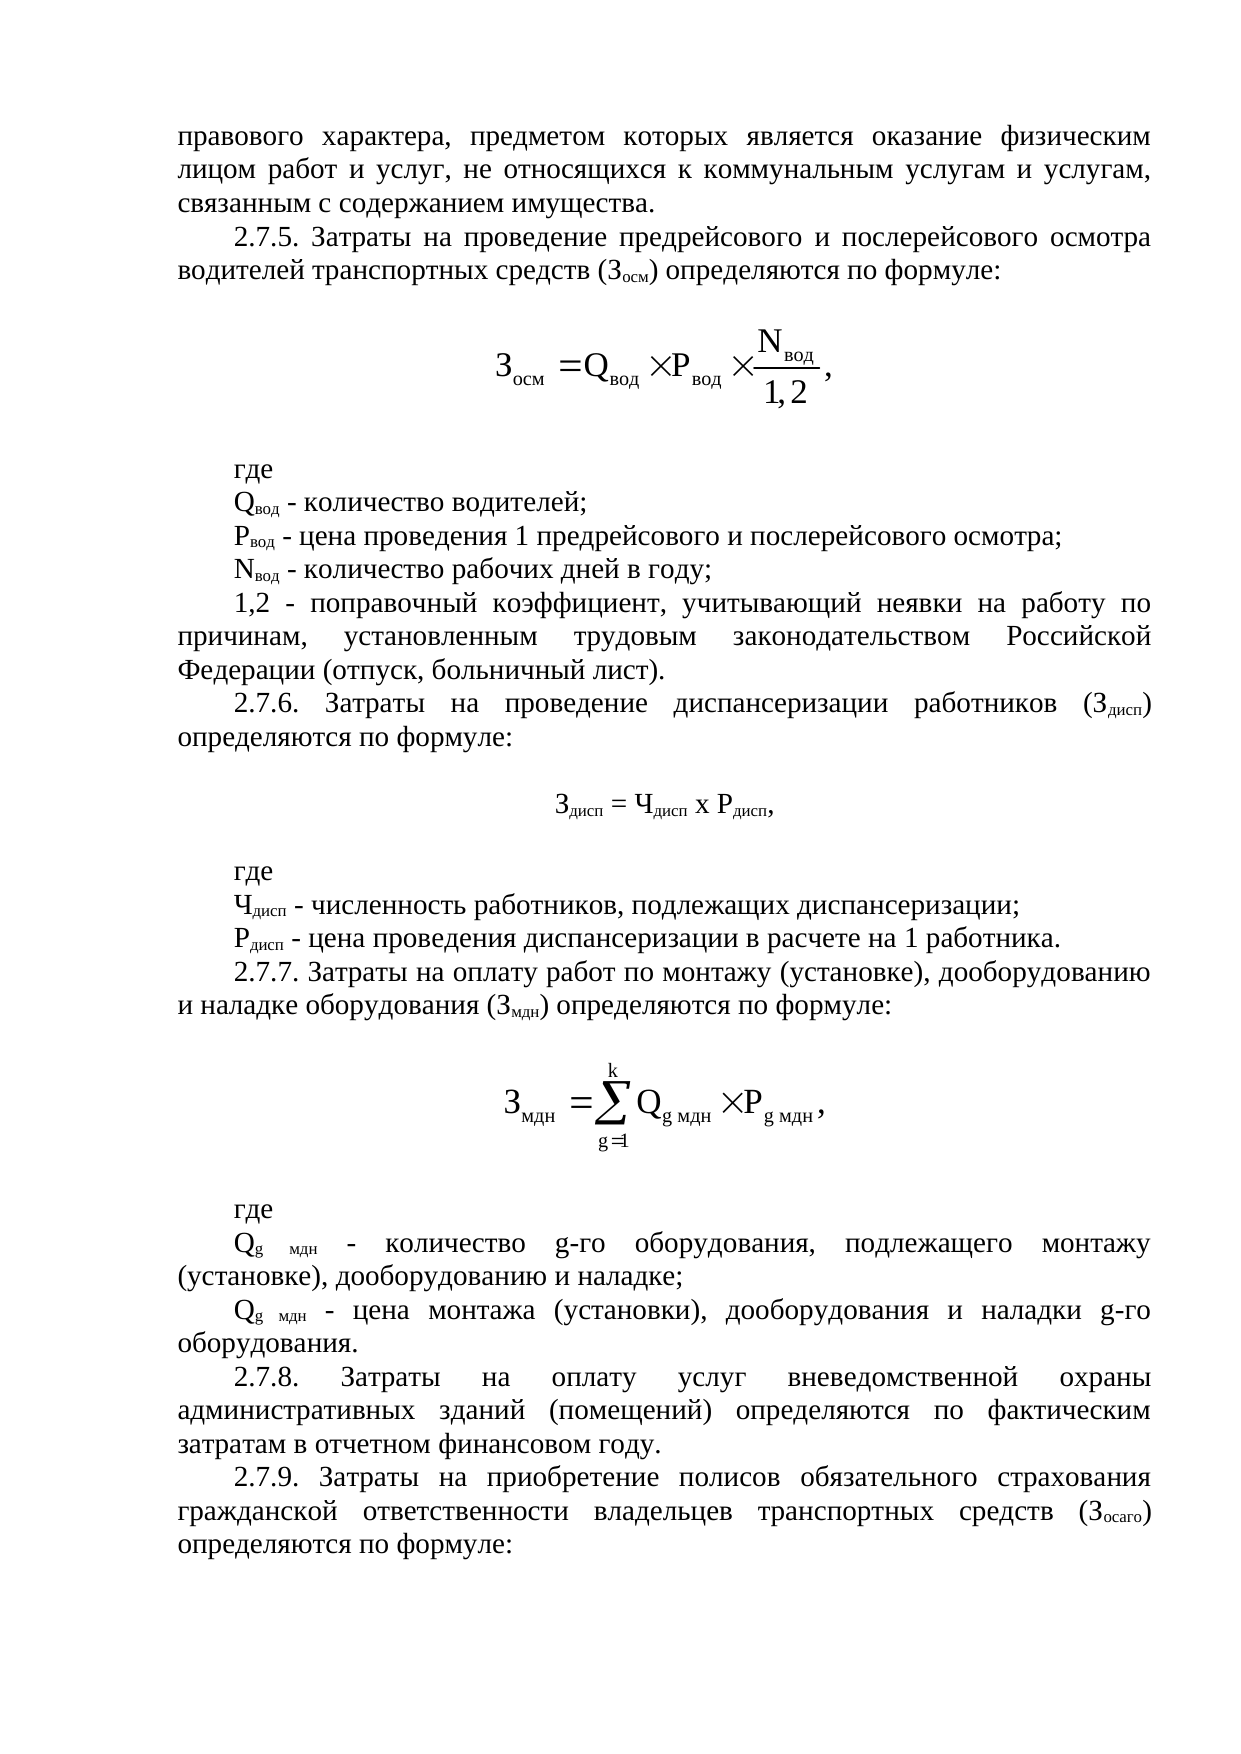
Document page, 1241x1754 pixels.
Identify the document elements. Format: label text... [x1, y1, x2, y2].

text Рдисп - цена проведения диспансеризации в расчете на 1 работника. [177, 920, 1152, 954]
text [177, 118, 1152, 219]
text Qg мдн - цена монтажа (установки), дооборудования и наладки g-го оборудования. [177, 1292, 1152, 1359]
text где [177, 1191, 1152, 1225]
text 1,2 - поправочный коэффициент, учитывающий неявки на работу по причинам, установленным трудовым законодательством Российской Федерации (отпуск, больничный лист). [177, 585, 1152, 686]
text Здисп = Чдисп x Рдисп, [177, 786, 1152, 820]
text Qвод - количество водителей; [177, 484, 1152, 518]
text Qg мдн - количество g-го оборудования, подлежащего монтажу (установке), дооборудованию и наладке; [177, 1225, 1152, 1292]
text Чдисп - численность работников, подлежащих диспансеризации; [177, 887, 1152, 920]
text 2.7.7. Затраты на оплату работ по монтажу (установке), дооборудованию и наладке оборудования (Змдн) определяются по формуле: [177, 954, 1152, 1021]
text где [177, 853, 1152, 887]
text 2.7.8. Затраты на оплату услуг вневедомственной охраны административных зданий (помещений) определяются по фактическим затратам в отчетном финансовом году. [177, 1359, 1152, 1459]
text где [177, 451, 1152, 484]
text Nвод - количество рабочих дней в году; [177, 551, 1152, 585]
text 2.7.6. Затраты на проведение диспансеризации работников (Здисп) определяются по формуле: [177, 686, 1152, 753]
text 2.7.9. Затраты на приобретение полисов обязательного страхования гражданской ответственности владельцев транспортных средств (Зосаго) определяются по формуле: [177, 1459, 1152, 1560]
text Рвод - цена проведения 1 предрейсового и послерейсового осмотра; [177, 518, 1152, 551]
text 2.7.5. Затраты на проведение предрейсового и послерейсового осмотра водителей транспортных средств (Зосм) определяются по формуле: [177, 219, 1152, 286]
